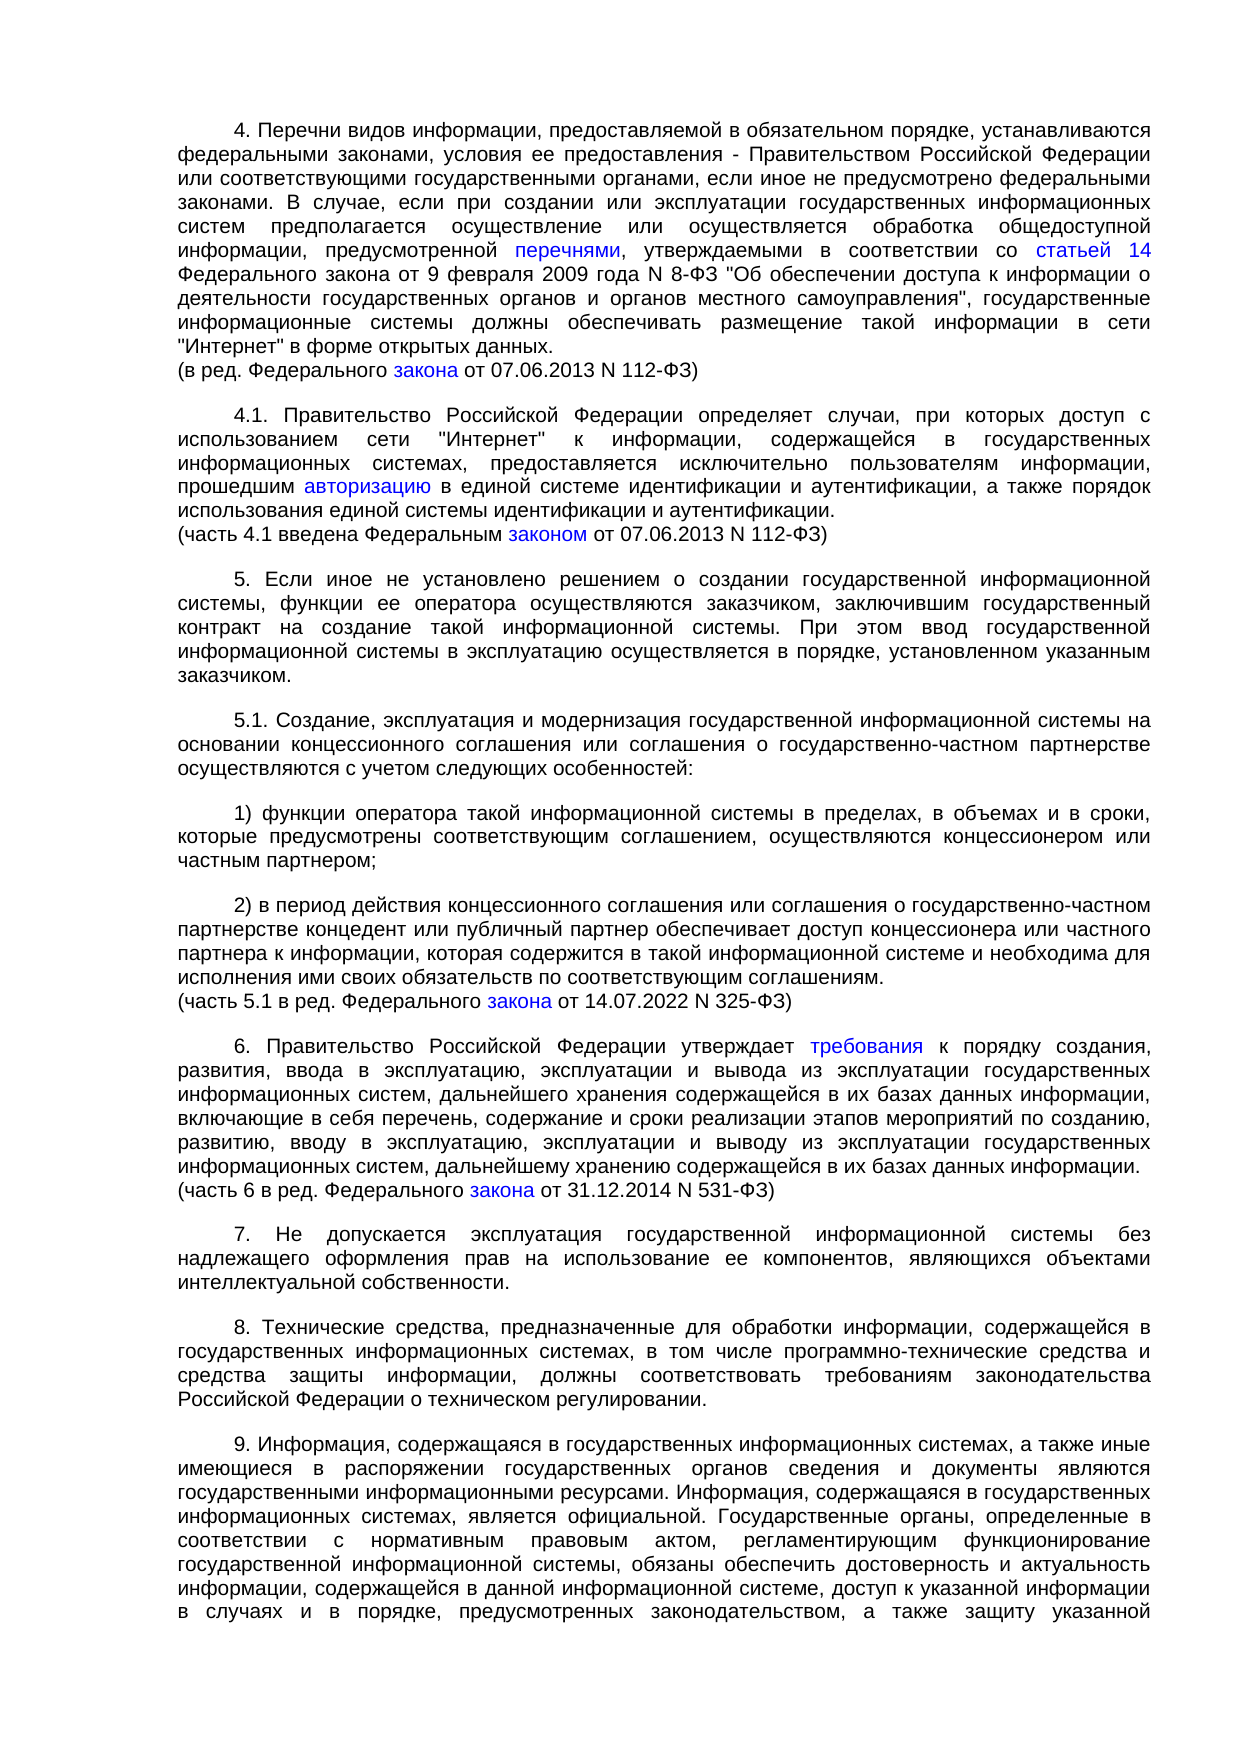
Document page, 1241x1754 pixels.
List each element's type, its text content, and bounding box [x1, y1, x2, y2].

text 4. Перечни видов информации, предоставляемой в обязательном порядке, устанавливаются федеральными законами, условия ее предоставления - Правительством Российской Федерации или соответствующими государственными органами, если иное не предусмотрено федеральными законами. В случае, если при создании или эксплуатации государственных информационных систем предполагается осуществление или осуществляется обработка общедоступной информации, предусмотренной перечнями, утверждаемыми в соответствии со статьей 14 Федерального закона от 9 февраля 2009 года N 8-ФЗ "Об обеспечении доступа к информации о деятельности государственных органов и органов местного самоуправления", государственные информационные системы должны обеспечивать размещение такой информации в сети "Интернет" в форме открытых данных. [177, 118, 1152, 358]
text 5.1. Создание, эксплуатация и модернизация государственной информационной системы на основании концессионного соглашения или соглашения о государственно-частном партнерстве осуществляются с учетом следующих особенностей: [177, 708, 1152, 779]
text 1) функции оператора такой информационной системы в пределах, в объемах и в сроки, которые предусмотрены соответствующим соглашением, осуществляются концессионером или частным партнером; [177, 800, 1152, 872]
text 8. Технические средства, предназначенные для обработки информации, содержащейся в государственных информационных системах, в том числе программно-технические средства и средства защиты информации, должны соответствовать требованиям законодательства Российской Федерации о техническом регулировании. [177, 1315, 1152, 1411]
text 2) в период действия концессионного соглашения или соглашения о государственно-частном партнерстве концедент или публичный партнер обеспечивает доступ концессионера или частного партнера к информации, которая содержится в такой информационной системе и необходима для исполнения ими своих обязательств по соответствующим соглашениям. [177, 893, 1152, 989]
text 5. Если иное не установлено решением о создании государственной информационной системы, функции ее оператора осуществляются заказчиком, заключившим государственный контракт на создание такой информационной системы. При этом ввод государственной информационной системы в эксплуатацию осуществляется в порядке, установленном указанным заказчиком. [177, 567, 1152, 687]
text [177, 1432, 1152, 1623]
text (часть 4.1 введена Федеральным законом от 07.06.2013 N 112-ФЗ) [177, 522, 1152, 546]
text 4.1. Правительство Российской Федерации определяет случаи, при которых доступ с использованием сети "Интернет" к информации, содержащейся в государственных информационных системах, предоставляется исключительно пользователям информации, прошедшим авторизацию в единой системе идентификации и аутентификации, а также порядок использования единой системы идентификации и аутентификации. [177, 402, 1152, 522]
text (часть 5.1 в ред. Федерального закона от 14.07.2022 N 325-ФЗ) [177, 989, 1152, 1013]
text (часть 6 в ред. Федерального закона от 31.12.2014 N 531-ФЗ) [177, 1177, 1152, 1201]
text (в ред. Федерального закона от 07.06.2013 N 112-ФЗ) [177, 358, 1152, 382]
text 7. Не допускается эксплуатация государственной информационной системы без надлежащего оформления прав на использование ее компонентов, являющихся объектами интеллектуальной собственности. [177, 1222, 1152, 1294]
text 6. Правительство Российской Федерации утверждает требования к порядку создания, развития, ввода в эксплуатацию, эксплуатации и вывода из эксплуатации государственных информационных систем, дальнейшего хранения содержащейся в их базах данных информации, включающие в себя перечень, содержание и сроки реализации этапов мероприятий по созданию, развитию, вводу в эксплуатацию, эксплуатации и выводу из эксплуатации государственных информационных систем, дальнейшему хранению содержащейся в их базах данных информации. [177, 1034, 1152, 1177]
